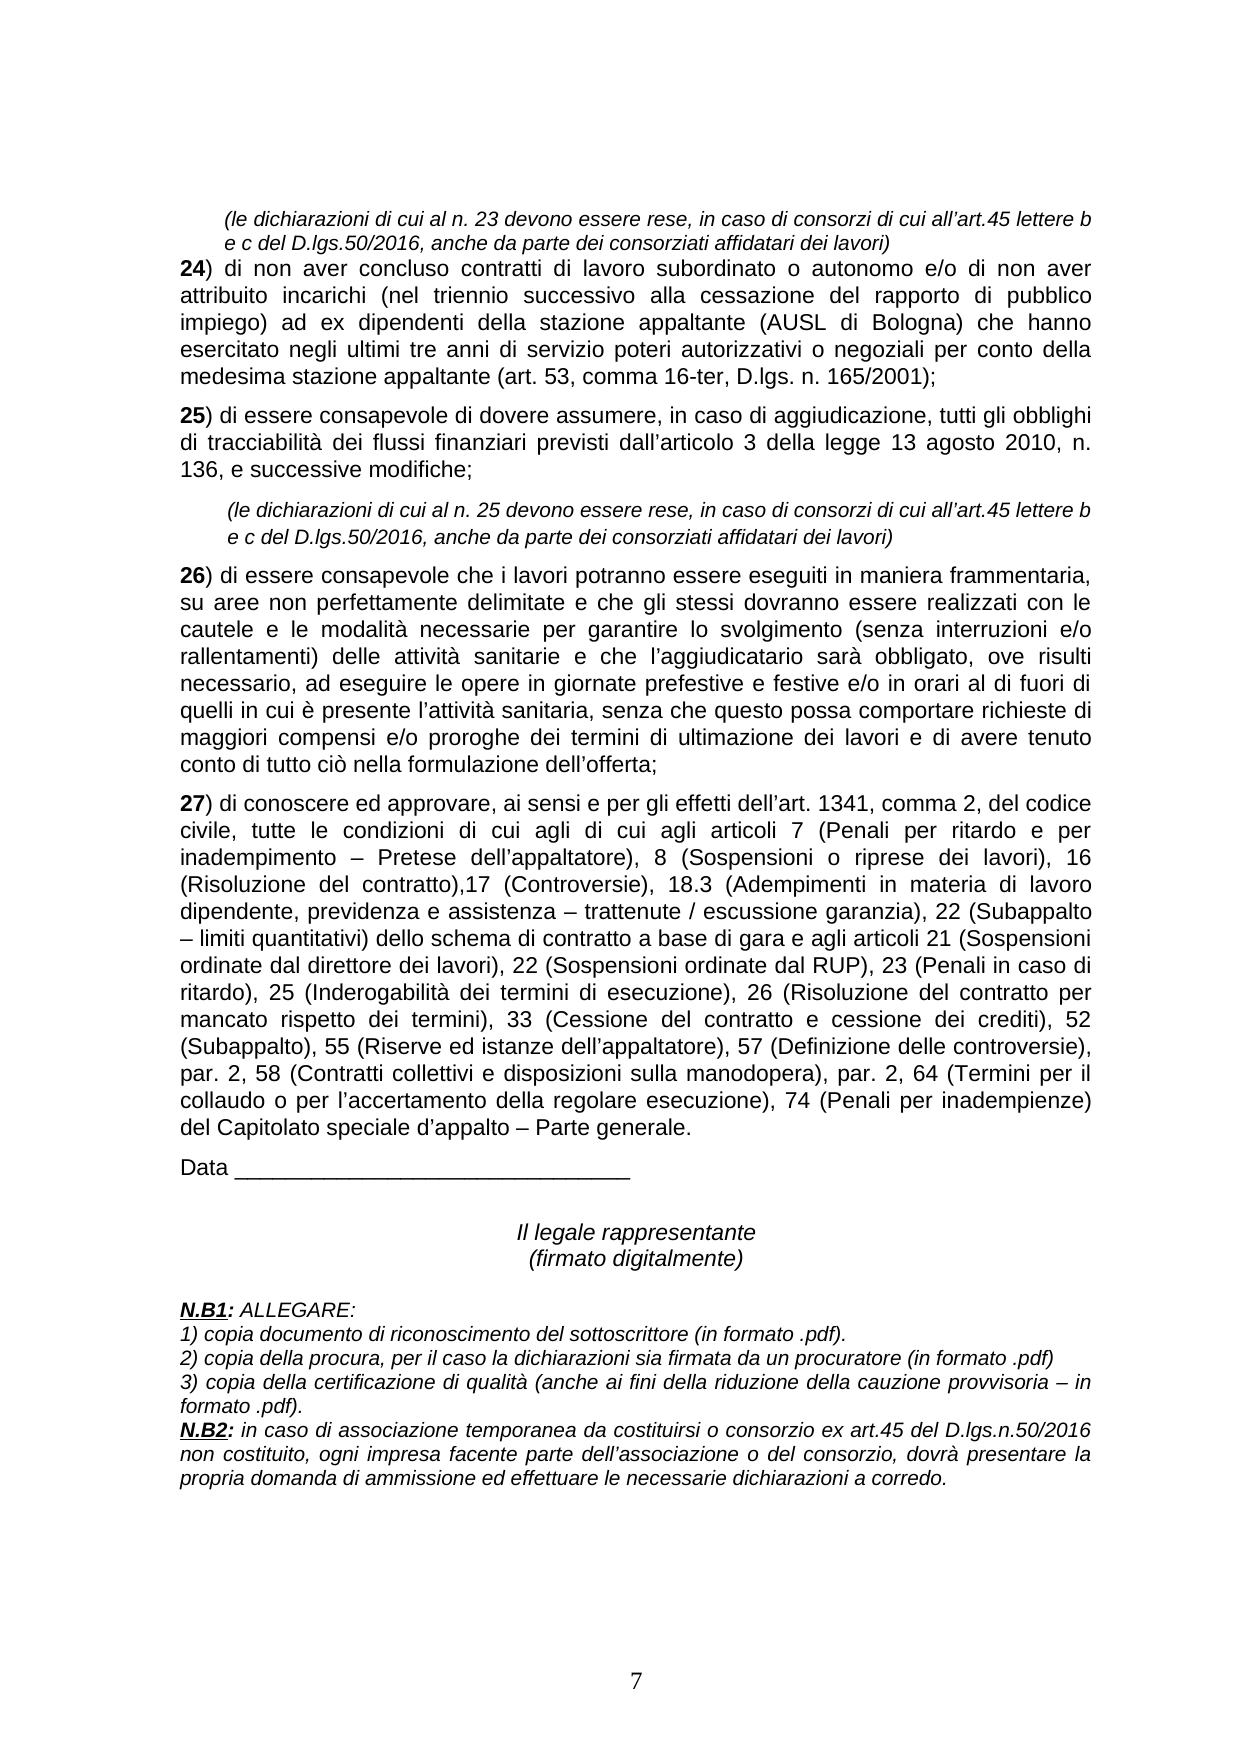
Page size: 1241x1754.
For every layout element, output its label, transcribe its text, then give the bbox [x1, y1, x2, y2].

text Il legale rappresentante [180, 1219, 1092, 1245]
text 24) di non aver concluso contratti di lavoro subordinato o autonomo e/o di non aver attribuito incarichi (nel triennio successivo alla cessazione del rapporto di pubblico impiego) ad ex dipendenti della stazione appaltante (AUSL di Bologna) che hanno esercitato negli ultimi tre anni di servizio poteri autorizzativi o negoziali per conto della medesima stazione appaltante (art. 53, comma 16-ter, D.lgs. n. 165/2001); [180, 255, 1092, 389]
text 3) copia della certificazione di qualità (anche ai fini della riduzione della cauzione provvisoria – in formato .pdf). [180, 1370, 1092, 1418]
text 1) copia documento di riconoscimento del sottoscrittore (in formato .pdf). [180, 1322, 1092, 1346]
text (le dichiarazioni di cui al n. 25 devono essere rese, in caso di consorzi di cui all’art.45 lettere b e c del D.lgs.50/2016, anche da parte dei consorziati affidatari dei lavori) [227, 496, 1092, 549]
text 27) di conoscere ed approvare, ai sensi e per gli effetti dell’art. 1341, comma 2, del codice civile, tutte le condizioni di cui agli di cui agli articoli 7 (Penali per ritardo e per inadempimento – Pretese dell’appaltatore), 8 (Sospensioni o riprese dei lavori), 16 (Risoluzione del contratto),17 (Controversie), 18.3 (Adempimenti in materia di lavoro dipendente, previdenza e assistenza – trattenute / escussione garanzia), 22 (Subappalto – limiti quantitativi) dello schema di contratto a base di gara e agli articoli 21 (Sospensioni ordinate dal direttore dei lavori), 22 (Sospensioni ordinate dal RUP), 23 (Penali in caso di ritardo), 25 (Inderogabilità dei termini di esecuzione), 26 (Risoluzione del contratto per mancato rispetto dei termini), 33 (Cessione del contratto e cessione dei crediti), 52 (Subappalto), 55 (Riserve ed istanze dell’appaltatore), 57 (Definizione delle controversie), par. 2, 58 (Contratti collettivi e disposizioni sulla manodopera), par. 2, 64 (Termini per il collaudo o per l’accertamento della regolare esecuzione), 74 (Penali per inadempienze) del Capitolato speciale d’appalto – Parte generale. [180, 790, 1092, 1141]
text (firmato digitalmente) [180, 1245, 1092, 1271]
text Data _______________________________ [180, 1153, 1092, 1180]
text N.B1: ALLEGARE: [180, 1298, 1092, 1322]
text 2) copia della procura, per il caso la dichiarazioni sia firmata da un procuratore (in formato .pdf) [180, 1346, 1092, 1370]
text 25) di essere consapevole di dovere assumere, in caso di aggiudicazione, tutti gli obblighi di tracciabilità dei flussi finanziari previsti dall’articolo 3 della legge 13 agosto 2010, n. 136, e successive modifiche; [180, 402, 1092, 483]
text 26) di essere consapevole che i lavori potranno essere eseguiti in maniera frammentaria, su aree non perfettamente delimitate e che gli stessi dovranno essere realizzati con le cautele e le modalità necessarie per garantire lo svolgimento (senza interruzioni e/o rallentamenti) delle attività sanitarie e che l’aggiudicatario sarà obbligato, ove risulti necessario, ad eseguire le opere in giornate prefestive e festive e/o in orari al di fuori di quelli in cui è presente l’attività sanitaria, senza che questo possa comportare richieste di maggiori compensi e/o proroghe dei termini di ultimazione dei lavori e di avere tenuto conto di tutto ciò nella formulazione dell’offerta; [180, 562, 1092, 778]
text N.B2: in caso di associazione temporanea da costituirsi o consorzio ex art.45 del D.lgs.n.50/2016 non costituito, ogni impresa facente parte dell’associazione o del consorzio, dovrà presentare la propria domanda di ammissione ed effettuare le necessarie dichiarazioni a corredo. [180, 1418, 1092, 1489]
text (le dichiarazioni di cui al n. 23 devono essere rese, in caso di consorzi di cui all’art.45 lettere b e c del D.lgs.50/2016, anche da parte dei consorziati affidatari dei lavori) [224, 207, 1092, 255]
